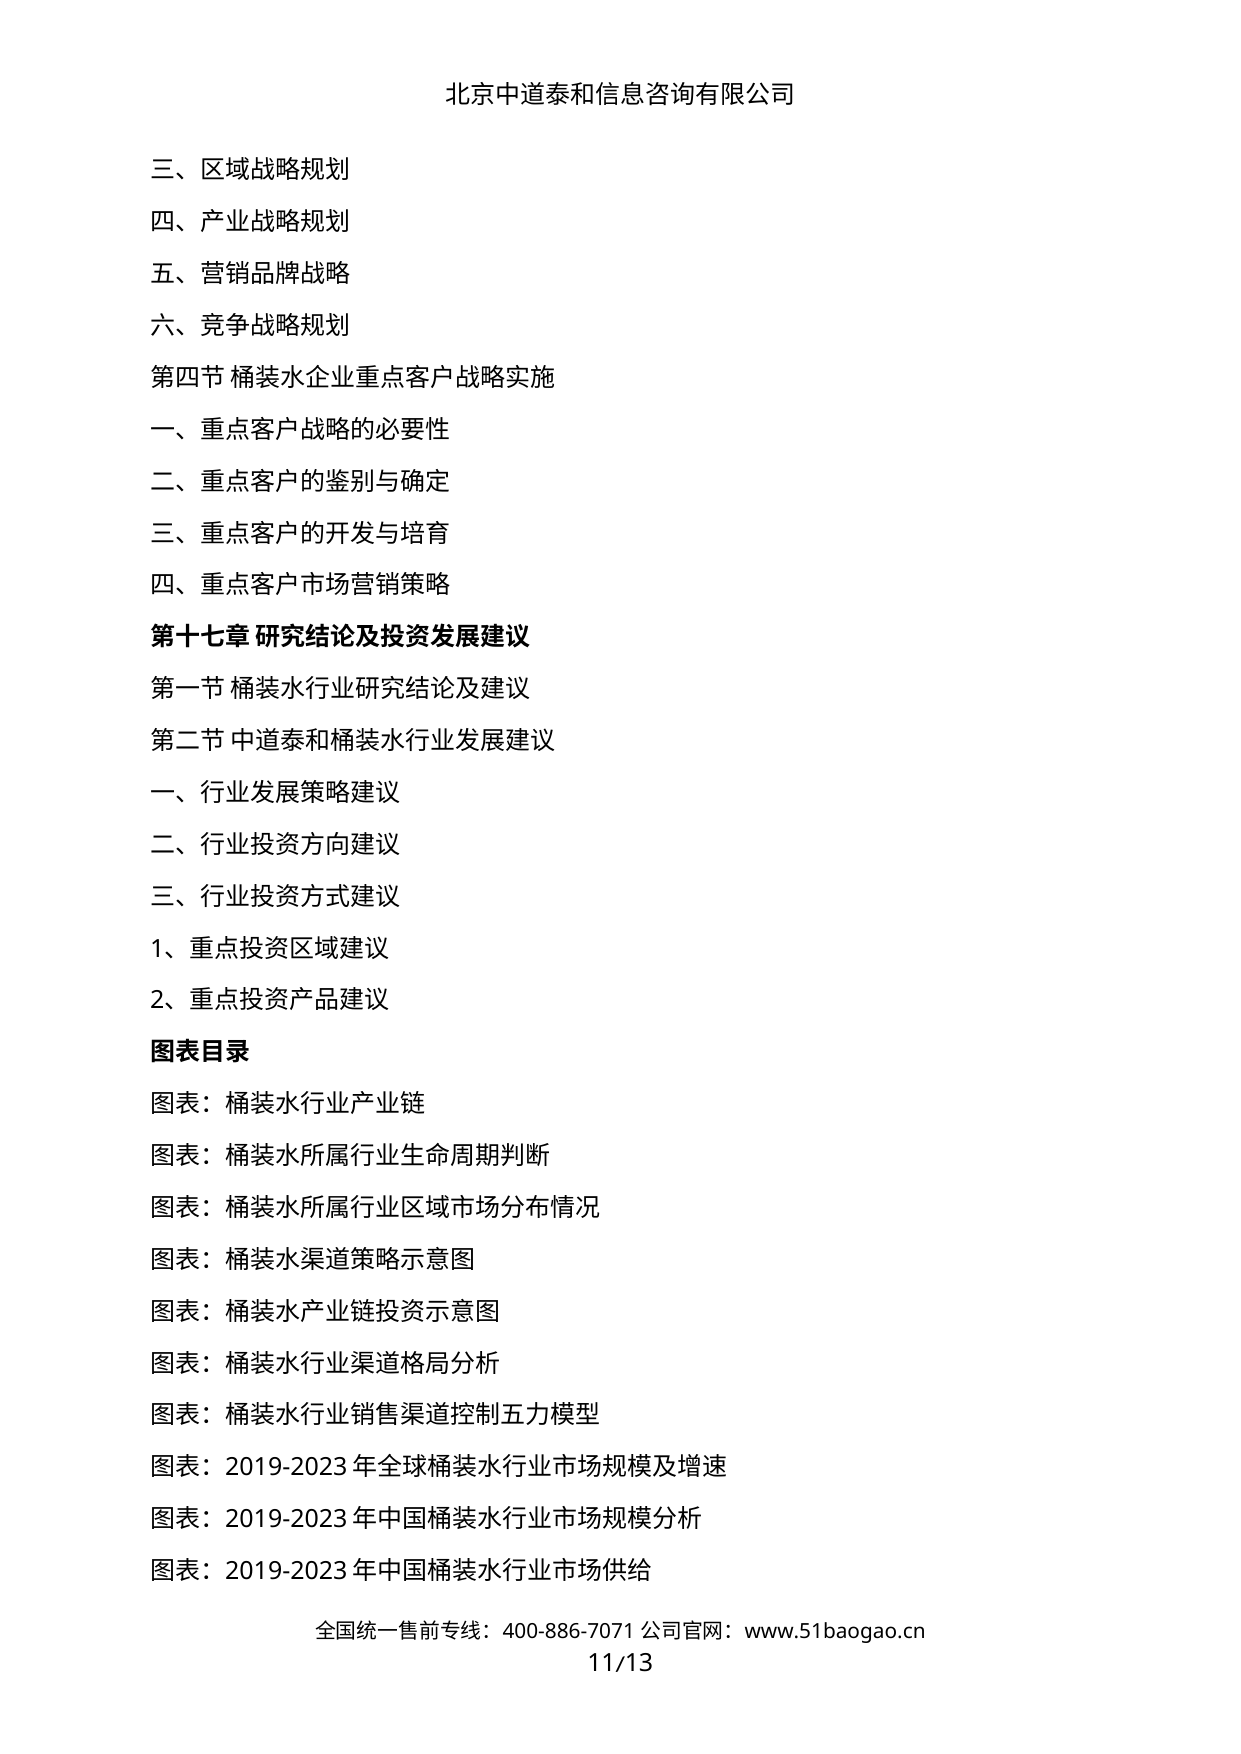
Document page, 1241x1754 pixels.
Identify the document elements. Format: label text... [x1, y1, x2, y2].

text 图表：2019-2023年中国桶装水行业市场规模分析 [150, 1499, 1090, 1535]
text 三、区域战略规划 [150, 150, 1090, 186]
text 二、行业投资方向建议 [150, 824, 1090, 861]
text 五、营销品牌战略 [150, 254, 1090, 290]
text 1、重点投资区域建议 [150, 928, 1090, 964]
text 图表：2019-2023年中国桶装水行业市场供给 [150, 1551, 1090, 1587]
text 第十七章 研究结论及投资发展建议 [150, 617, 1090, 653]
text 六、竞争战略规划 [150, 306, 1090, 342]
text 2、重点投资产品建议 [150, 980, 1090, 1016]
text 第四节 桶装水企业重点客户战略实施 [150, 357, 1090, 394]
text 二、重点客户的鉴别与确定 [150, 461, 1090, 497]
text 图表目录 [150, 1032, 1090, 1068]
text 图表：桶装水产业链投资示意图 [150, 1291, 1090, 1327]
text 三、行业投资方式建议 [150, 876, 1090, 912]
text 图表：2019-2023年全球桶装水行业市场规模及增速 [150, 1447, 1090, 1483]
text 图表：桶装水行业销售渠道控制五力模型 [150, 1395, 1090, 1431]
text 第二节 中道泰和桶装水行业发展建议 [150, 721, 1090, 757]
text 图表：桶装水渠道策略示意图 [150, 1239, 1090, 1276]
text 三、重点客户的开发与培育 [150, 513, 1090, 549]
text 图表：桶装水所属行业生命周期判断 [150, 1136, 1090, 1172]
text 图表：桶装水行业渠道格局分析 [150, 1343, 1090, 1379]
text 第一节 桶装水行业研究结论及建议 [150, 669, 1090, 705]
text 一、行业发展策略建议 [150, 772, 1090, 809]
text 一、重点客户战略的必要性 [150, 409, 1090, 446]
text 四、重点客户市场营销策略 [150, 565, 1090, 601]
text 图表：桶装水所属行业区域市场分布情况 [150, 1187, 1090, 1224]
text 四、产业战略规划 [150, 202, 1090, 238]
text 图表：桶装水行业产业链 [150, 1084, 1090, 1120]
